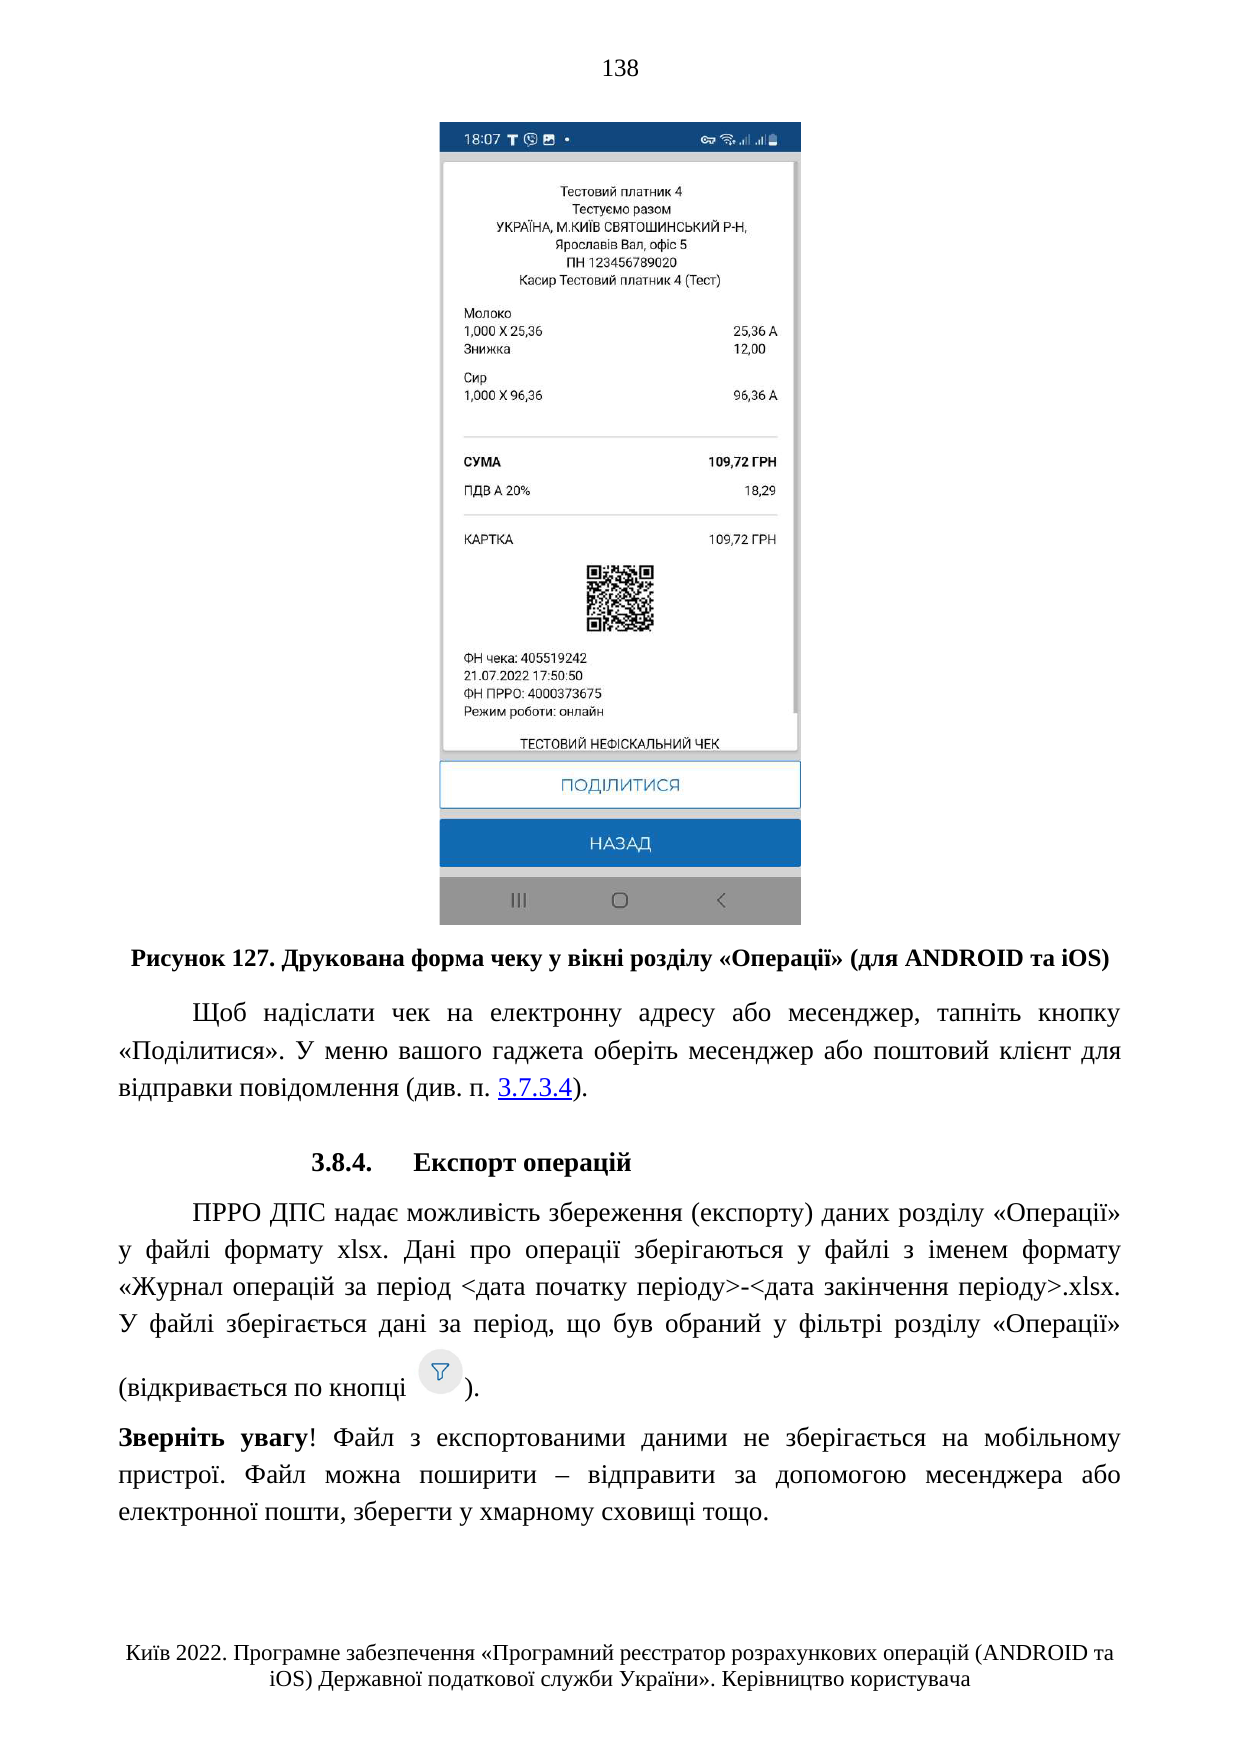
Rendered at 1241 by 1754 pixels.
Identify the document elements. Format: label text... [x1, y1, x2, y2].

picture [439, 122, 801, 925]
picture [413, 1345, 465, 1397]
text Зверніть увагу! Файл з експортованими даними не зберігається на мобільному пристрої. Файл можна поширити – відправити за допомогою месенджера або електронної пошти, зберегти у хмарному сховищі тощо. [118, 1421, 1122, 1526]
subtitle Експорт операцій [237, 1146, 1122, 1177]
text ПРРО ДПС надає можливість збереження (експорту) даних розділу «Операції» у файлі формату xlsx. Дані про операції зберігаються у файлі з іменем формату «Журнал операцій за період <дата початку періоду>-<дата закінчення періоду>.xlsx. У файлі зберігається дані за період, що був обраний у фільтрі розділу «Операції» (відкривається по кнопці ). [118, 1196, 1122, 1402]
text Рисунок 127. Друкована форма чеку у вікні розділу «Операції» (для ANDROID та iOS) [118, 943, 1122, 972]
text Щоб надіслати чек на електронну адресу або месенджер, тапніть кнопку «Поділитися». У меню вашого гаджета оберіть месенджер або поштовий клієнт для відправки повідомлення (див. п. 3.7.3.4). [118, 997, 1122, 1102]
